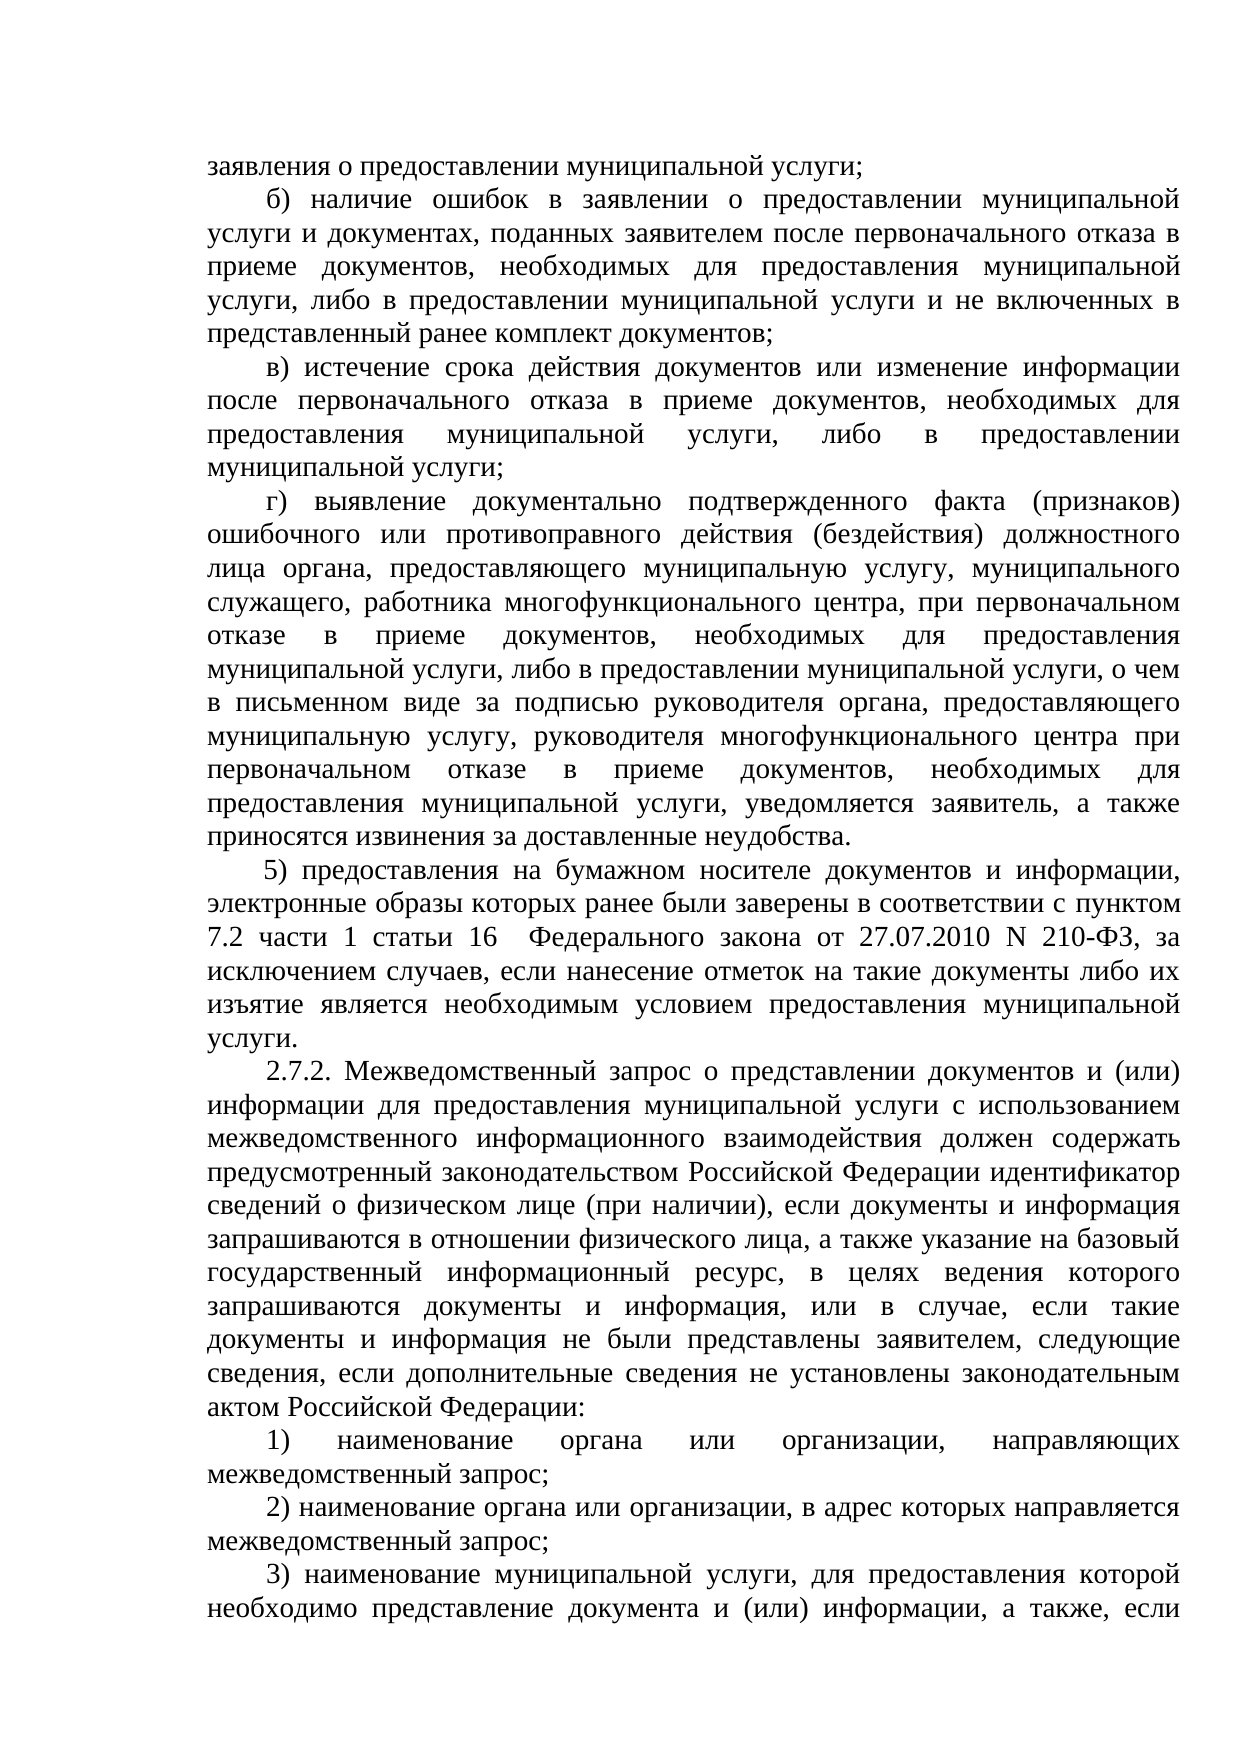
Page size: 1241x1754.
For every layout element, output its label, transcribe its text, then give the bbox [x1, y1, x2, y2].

text г) выявление документально подтвержденного факта (признаков) ошибочного или противоправного действия (бездействия) должностного лица органа, предоставляющего муниципальную услугу, муниципального служащего, работника многофункционального центра, при первоначальном отказе в приеме документов, необходимых для предоставления муниципальной услуги, либо в предоставлении муниципальной услуги, о чем в письменном виде за подписью руководителя органа, предоставляющего муниципальную услугу, руководителя многофункционального центра при первоначальном отказе в приеме документов, необходимых для предоставления муниципальной услуги, уведомляется заявитель, а также приносятся извинения за доставленные неудобства. [207, 483, 1181, 852]
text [207, 148, 1181, 181]
text 5) предоставления на бумажном носителе документов и информации, электронные образы которых ранее были заверены в соответствии с пунктом 7.2 части 1 статьи 16 Федерального закона от 27.07.2010 N 210-ФЗ, за исключением случаев, если нанесение отметок на такие документы либо их изъятие является необходимым условием предоставления муниципальной услуги. [207, 852, 1181, 1053]
text б) наличие ошибок в заявлении о предоставлении муниципальной услуги и документах, поданных заявителем после первоначального отказа в приеме документов, необходимых для предоставления муниципальной услуги, либо в предоставлении муниципальной услуги и не включенных в представленный ранее комплект документов; [207, 181, 1181, 349]
text 2) наименование органа или организации, в адрес которых направляется межведомственный запрос; [207, 1489, 1181, 1556]
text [207, 1556, 1181, 1623]
text 2.7.2. Межведомственный запрос о представлении документов и (или) информации для предоставления муниципальной услуги с использованием межведомственного информационного взаимодействия должен содержать предусмотренный законодательством Российской Федерации идентификатор сведений о физическом лице (при наличии), если документы и информация запрашиваются в отношении физического лица, а также указание на базовый государственный информационный ресурс, в целях ведения которого запрашиваются документы и информация, или в случае, если такие документы и информация не были представлены заявителем, следующие сведения, если дополнительные сведения не установлены законодательным актом Российской Федерации: [207, 1053, 1181, 1422]
text в) истечение срока действия документов или изменение информации после первоначального отказа в приеме документов, необходимых для предоставления муниципальной услуги, либо в предоставлении муниципальной услуги; [207, 349, 1181, 483]
text 1) наименование органа или организации, направляющих межведомственный запрос; [207, 1422, 1181, 1489]
